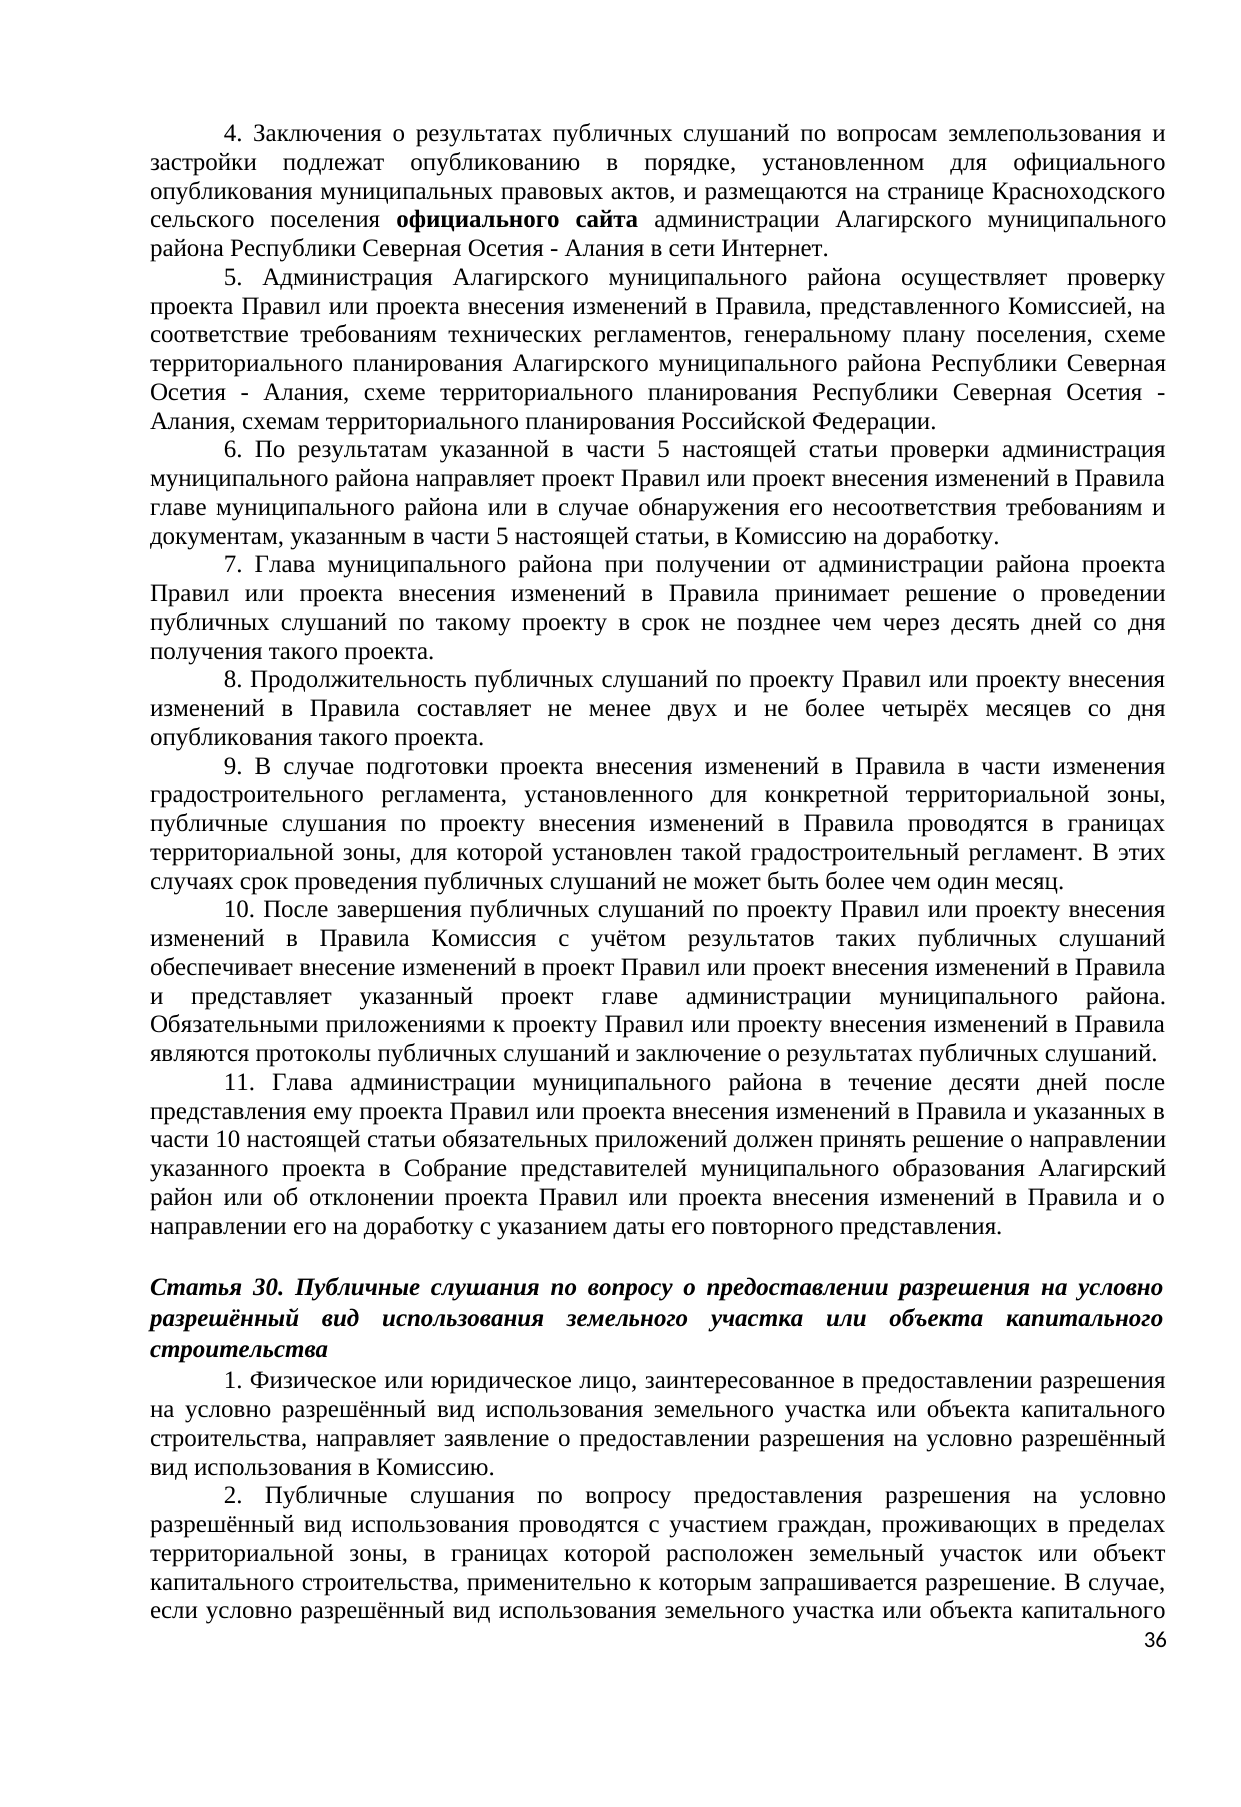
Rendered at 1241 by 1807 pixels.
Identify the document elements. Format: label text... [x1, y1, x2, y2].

text 1. Физическое или юридическое лицо, заинтересованное в предоставлении разрешения на условно разрешённый вид использования земельного участка или объекта капитального строительства, направляет заявление о предоставлении разрешения на условно разрешённый вид использования в Комиссию. [150, 1366, 1167, 1481]
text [150, 1481, 1167, 1624]
text 9. В случае подготовки проекта внесения изменений в Правила в части изменения градостроительного регламента, установленного для конкретной территориальной зоны, публичные слушания по проекту внесения изменений в Правила проводятся в границах территориальной зоны, для которой установлен такой градостроительный регламент. В этих случаях срок проведения публичных слушаний не может быть более чем один месяц. [150, 751, 1167, 894]
text 10. После завершения публичных слушаний по проекту Правил или проекту внесения изменений в Правила Комиссия с учётом результатов таких публичных слушаний обеспечивает внесение изменений в проект Правил или проект внесения изменений в Правила и представляет указанный проект главе администрации муниципального района. Обязательными приложениями к проекту Правил или проекту внесения изменений в Правила являются протоколы публичных слушаний и заключение о результатах публичных слушаний. [150, 894, 1167, 1067]
subtitle Статья 30. Публичные слушания по вопросу о предоставлении разрешения на условно разрешённый вид использования земельного участка или объекта капитального строительства [150, 1272, 1167, 1363]
text 7. Глава муниципального района при получении от администрации района проекта Правил или проекта внесения изменений в Правила принимает решение о проведении публичных слушаний по такому проекту в срок не позднее чем через десять дней со дня получения такого проекта. [150, 549, 1167, 664]
text 5. Администрация Алагирского муниципального района осуществляет проверку проекта Правил или проекта внесения изменений в Правила, представленного Комиссией, на соответствие требованиям технических регламентов, генеральному плану поселения, схеме территориального планирования Алагирского муниципального района Республики Северная Осетия - Алания, схеме территориального планирования Республики Северная Осетия - Алания, схемам территориального планирования Российской Федерации. [150, 262, 1167, 434]
text 8. Продолжительность публичных слушаний по проекту Правил или проекту внесения изменений в Правила составляет не менее двух и не более четырёх месяцев со дня опубликования такого проекта. [150, 664, 1167, 751]
text 4. Заключения о результатах публичных слушаний по вопросам землепользования и застройки подлежат опубликованию в порядке, установленном для официального опубликования муниципальных правовых актов, и размещаются на странице Красноходского сельского поселения официального сайта администрации Алагирского муниципального района Республики Северная Осетия - Алания в сети Интернет. [150, 118, 1167, 262]
text 11. Глава администрации муниципального района в течение десяти дней после представления ему проекта Правил или проекта внесения изменений в Правила и указанных в части 10 настоящей статьи обязательных приложений должен принять решение о направлении указанного проекта в Собрание представителей муниципального образования Алагирский район или об отклонении проекта Правил или проекта внесения изменений в Правила и о направлении его на доработку с указанием даты его повторного представления. [150, 1067, 1167, 1239]
text 6. По результатам указанной в части 5 настоящей статьи проверки администрация муниципального района направляет проект Правил или проект внесения изменений в Правила главе муниципального района или в случае обнаружения его несоответствия требованиям и документам, указанным в части 5 настоящей статьи, в Комиссию на доработку. [150, 434, 1167, 549]
